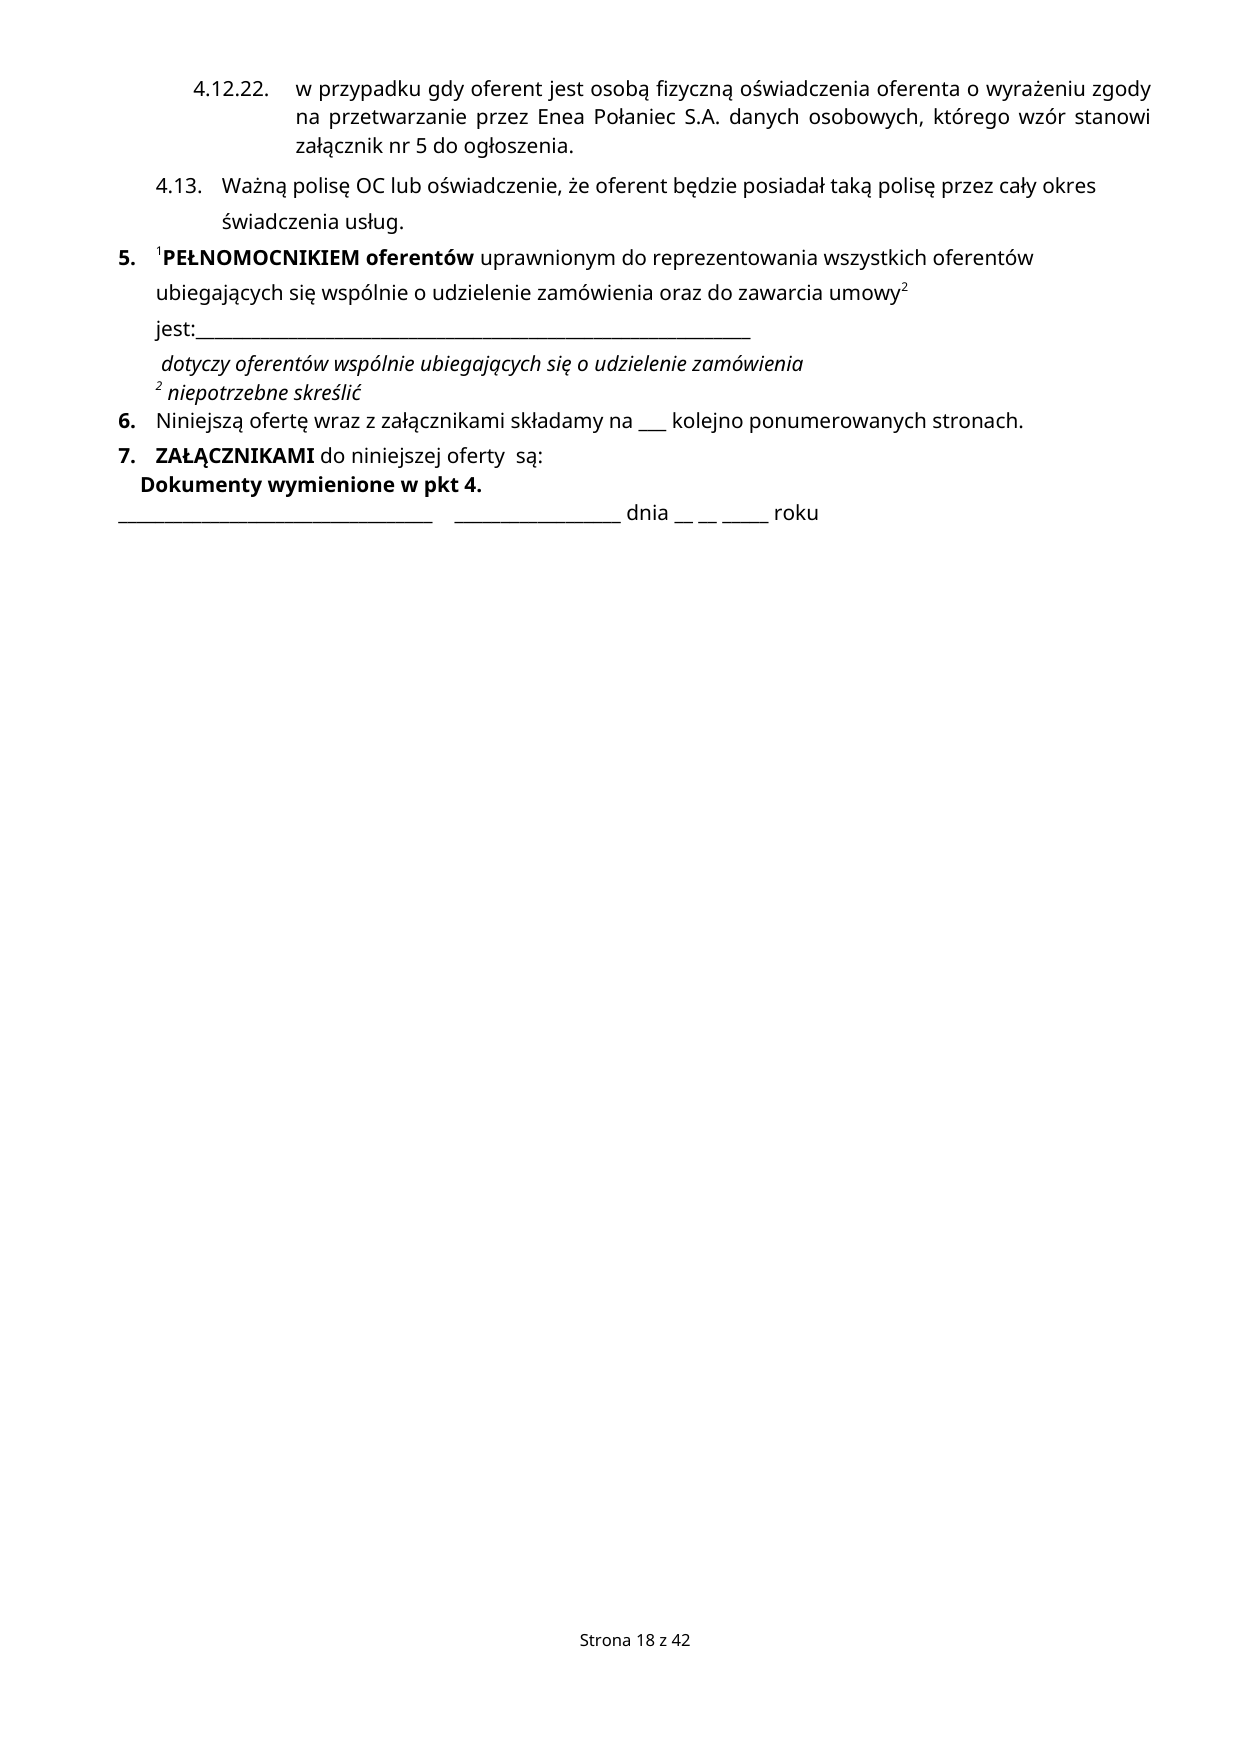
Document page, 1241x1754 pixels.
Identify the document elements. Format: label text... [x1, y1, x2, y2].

text __________________________________ __________________ dnia __ __ _____ roku [118, 498, 1152, 527]
list w przypadku gdy oferent jest osobą fizyczną oświadczenia oferenta o wyrażeniu zgody na przetwarzanie przez Enea Połaniec S.A. danych osobowych, którego wzór stanowi załącznik nr 5 do ogłoszenia. [193, 74, 1152, 159]
text 2 niepotrzebne skreślić [155, 378, 1152, 406]
list Ważną polisę OC lub oświadczenie, że oferent będzie posiadał taką polisę przez cały okres świadczenia usług. [156, 172, 1152, 236]
text dotyczy oferentów wspólnie ubiegających się o udzielenie zamówienia [155, 349, 1152, 378]
list 1PEŁNOMOCNIKIEM oferentów uprawnionym do reprezentowania wszystkich oferentów ubiegających się wspólnie o udzielenie zamówienia oraz do zawarcia umowy2 jest:____________________________________________________________ [118, 243, 1152, 342]
text Dokumenty wymienione w pkt 4. [118, 470, 1152, 498]
list Niniejszą ofertę wraz z załącznikami składamy na ___ kolejno ponumerowanych stronach. [118, 406, 1152, 434]
list ZAŁĄCZNIKAMI do niniejszej oferty są: [118, 442, 1152, 470]
